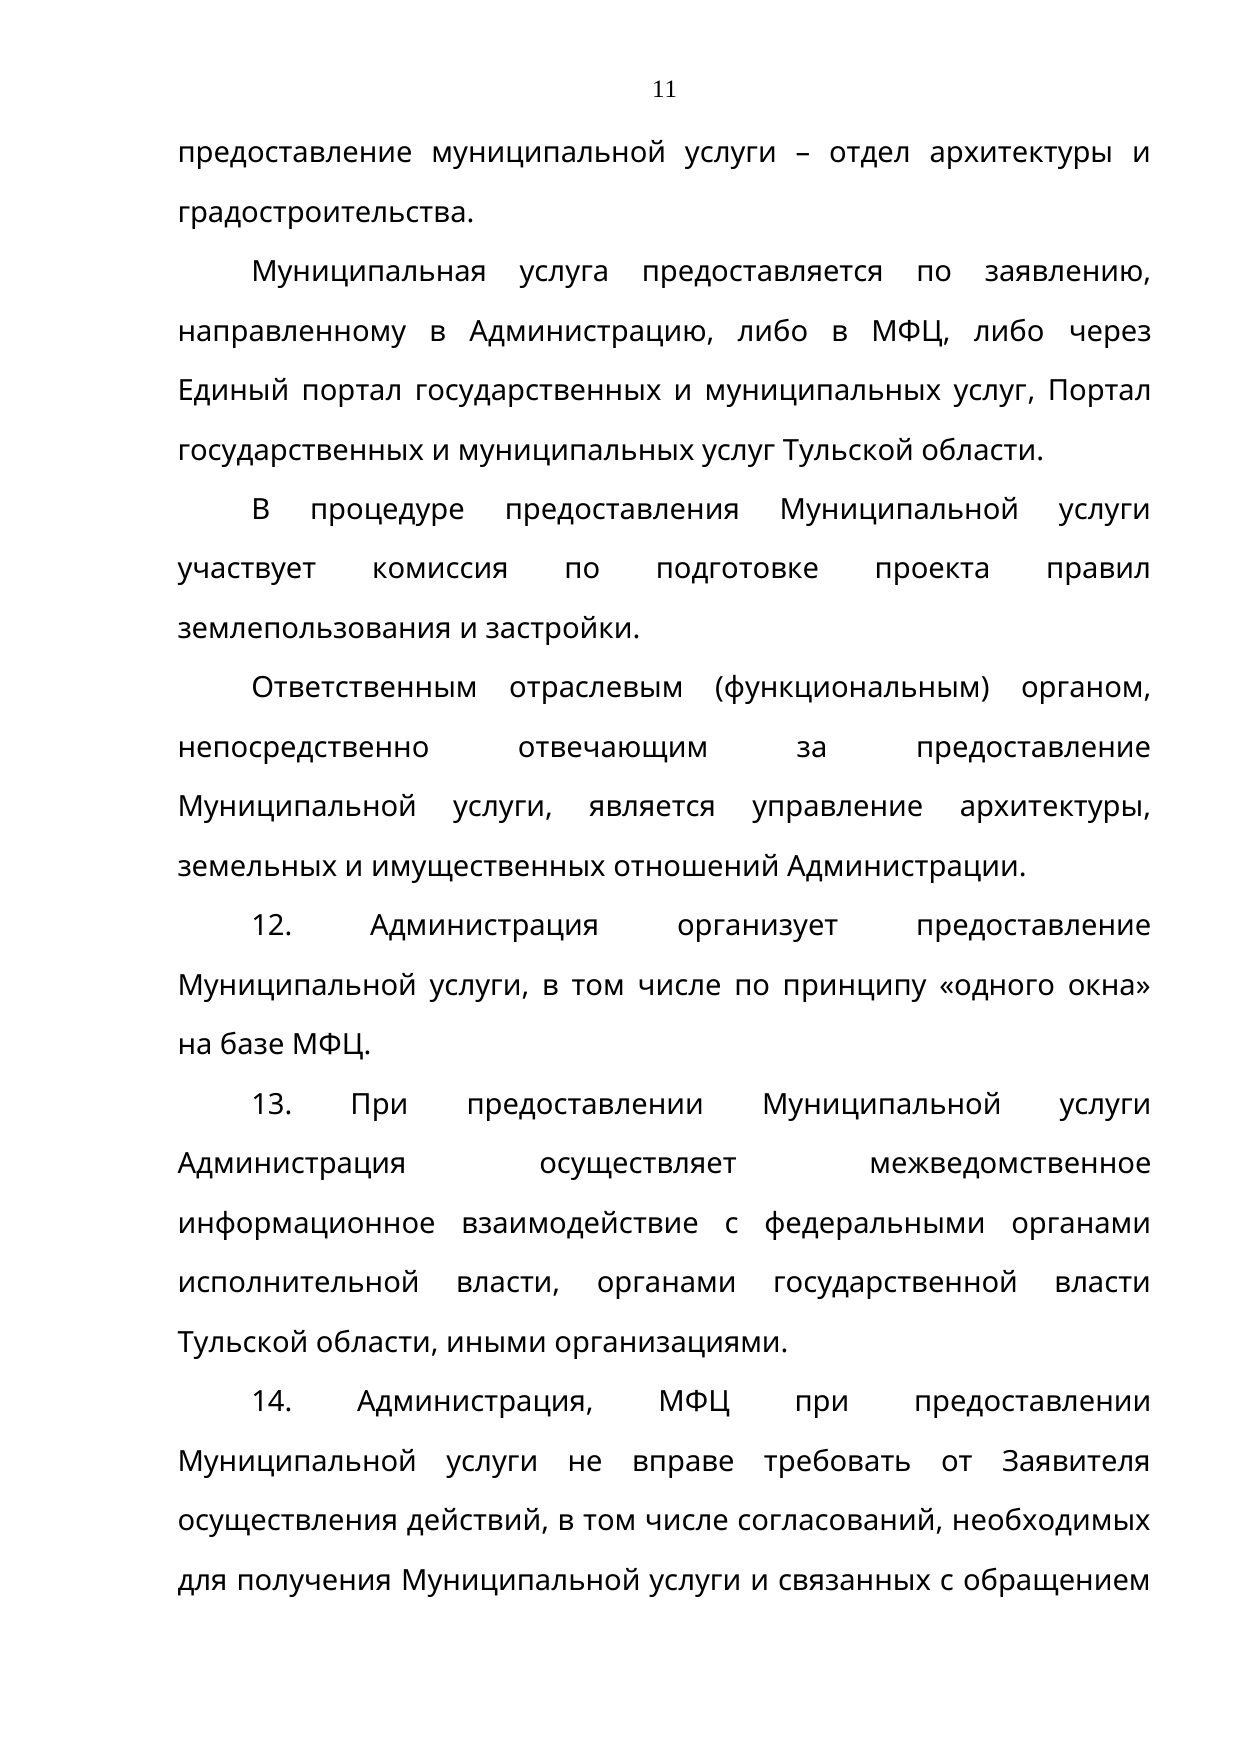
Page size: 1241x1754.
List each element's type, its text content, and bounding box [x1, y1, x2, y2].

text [177, 1380, 1152, 1598]
text Ответственным отраслевым (функциональным) органом, непосредственно отвечающим за предоставление Муниципальной услуги, является управление архитектуры, земельных и имущественных отношений Администрации. [177, 667, 1152, 885]
text 12. Администрация организует предоставление Муниципальной услуги, в том числе по принципу «одного окна» на базе МФЦ. [177, 904, 1152, 1063]
text В процедуре предоставления Муниципальной услуги участвует комиссия по подготовке проекта правил землепользования и застройки. [177, 488, 1152, 647]
text 13. При предоставлении Муниципальной услуги Администрация осуществляет межведомственное информационное взаимодействие с федеральными органами исполнительной власти, органами государственной власти Тульской области, иными организациями. [177, 1083, 1152, 1361]
text Муниципальная услуга предоставляется по заявлению, направленному в Администрацию, либо в МФЦ, либо через Единый портал государственных и муниципальных услуг, Портал государственных и муниципальных услуг Тульской области. [177, 250, 1152, 468]
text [177, 131, 1152, 231]
